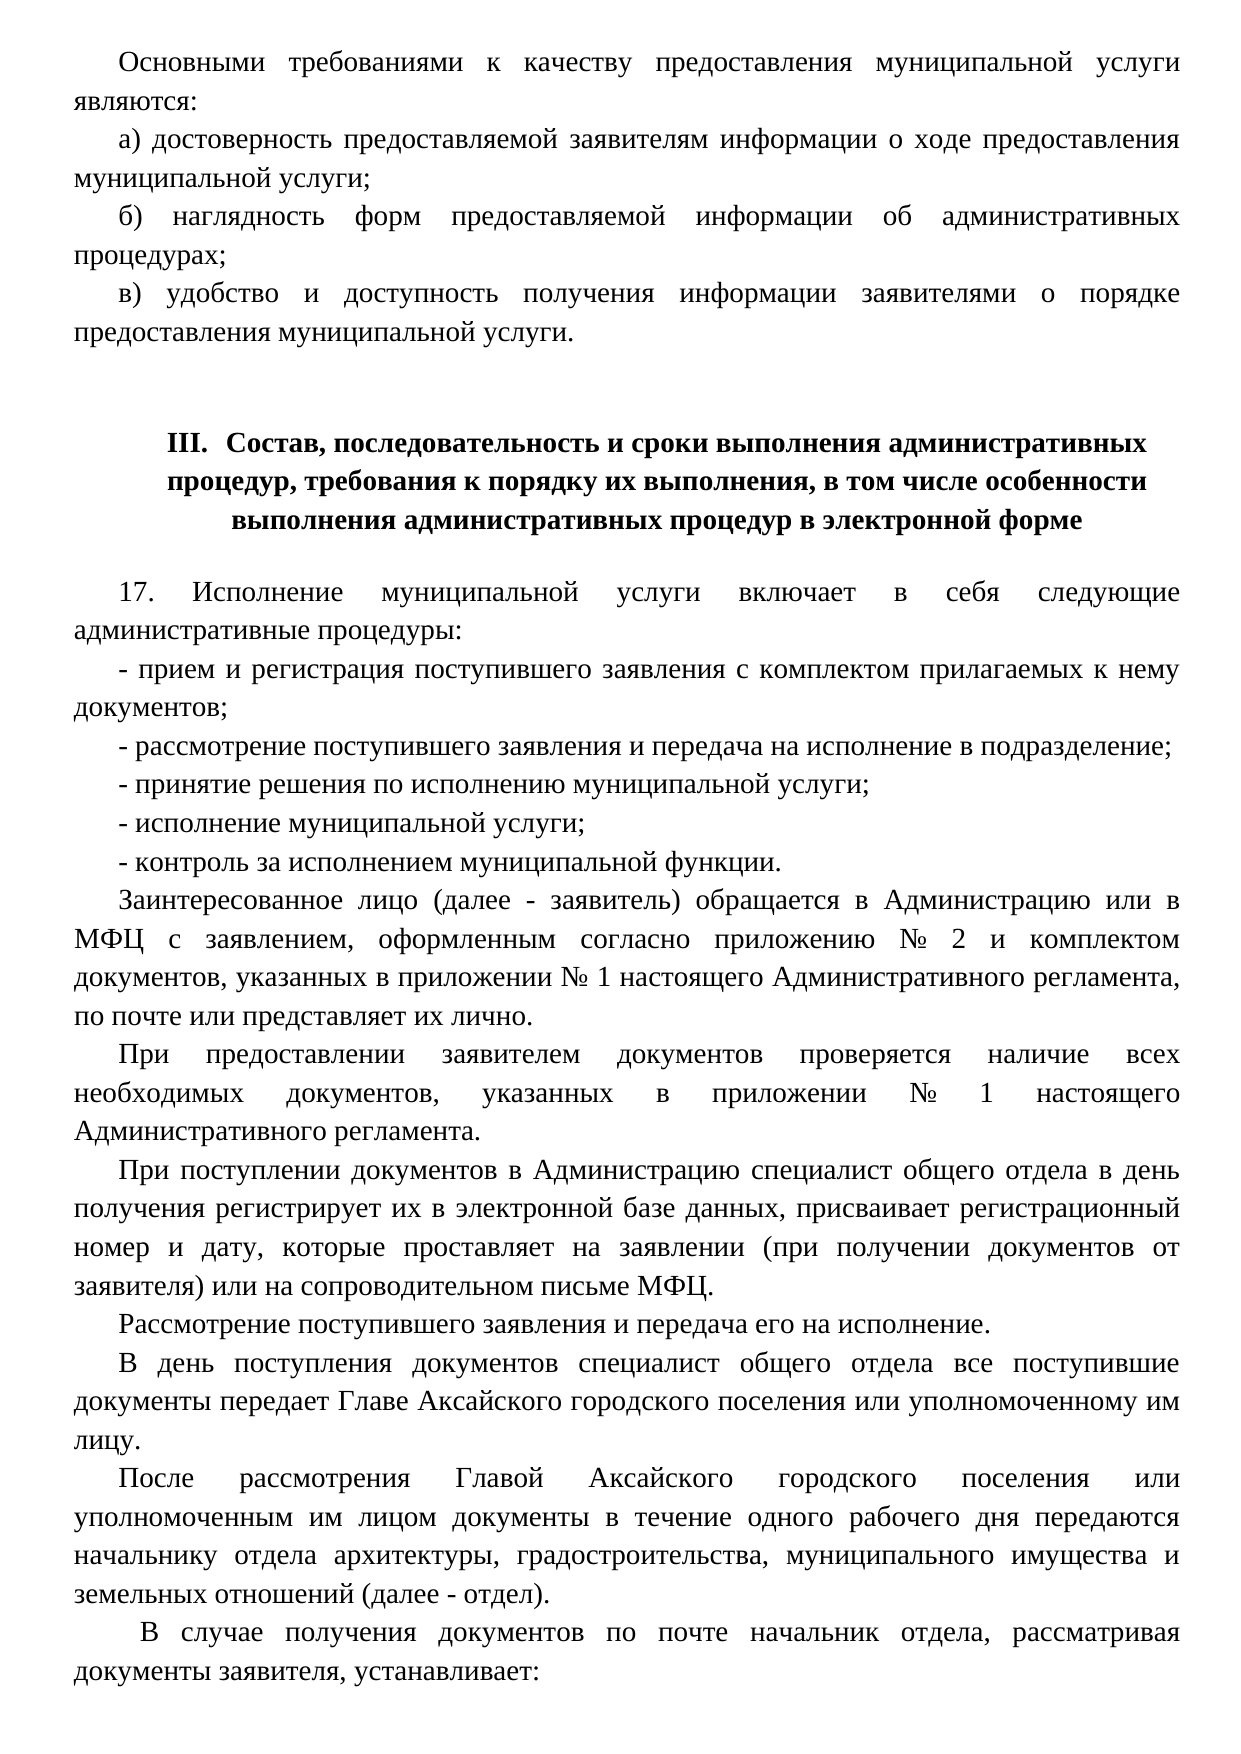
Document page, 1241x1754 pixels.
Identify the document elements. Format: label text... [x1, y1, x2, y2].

text Заинтересованное лицо (далее - заявитель) обращается в Администрацию или в МФЦ с заявлением, оформленным согласно приложению № 2 и комплектом документов, указанных в приложении № 1 настоящего Административного регламента, по почте или представляет их лично. [74, 882, 1181, 1031]
text в) удобство и доступность получения информации заявителями о порядке предоставления муниципальной услуги. [74, 276, 1181, 348]
text В случае получения документов по почте начальник отдела, рассматривая документы заявителя, устанавливает: [74, 1614, 1181, 1687]
text 17. Исполнение муниципальной услуги включает в себя следующие административные процедуры: [74, 574, 1181, 646]
text а) достоверность предоставляемой заявителям информации о ходе предоставления муниципальной услуги; [74, 121, 1181, 193]
text При поступлении документов в Администрацию специалист общего отдела в день получения регистрирует их в электронной базе данных, присваивает регистрационный номер и дату, которые проставляет на заявлении (при получении документов от заявителя) или на сопроводительном письме МФЦ. [74, 1152, 1181, 1301]
text - исполнение муниципальной услуги; [74, 805, 1181, 839]
text В день поступления документов специалист общего отдела все поступившие документы передает Главе Аксайского городского поселения или уполномоченному им лицу. [74, 1345, 1181, 1455]
text б) наглядность форм предоставляемой информации об административных процедурах; [74, 198, 1181, 271]
text После рассмотрения Главой Аксайского городского поселения или уполномоченным им лицом документы в течение одного рабочего дня передаются начальнику отдела архитектуры, градостроительства, муниципального имущества и земельных отношений (далее - отдел). [74, 1460, 1181, 1609]
text При предоставлении заявителем документов проверяется наличие всех необходимых документов, указанных в приложении № 1 настоящего Административного регламента. [74, 1036, 1181, 1147]
text Рассмотрение поступившего заявления и передача его на исполнение. [74, 1306, 1181, 1340]
text - рассмотрение поступившего заявления и передача на исполнение в подразделение; [74, 728, 1181, 762]
text Основными требованиями к качеству предоставления муниципальной услуги являются: [74, 44, 1181, 116]
text - прием и регистрация поступившего заявления с комплектом прилагаемых к нему документов; [74, 651, 1181, 723]
list Состав, последовательность и сроки выполнения административных процедур, требования к порядку их выполнения, в том числе особенности выполнения административных процедур в электронной форме [133, 425, 1181, 535]
text - контроль за исполнением муниципальной функции. [74, 844, 1181, 877]
text - принятие решения по исполнению муниципальной услуги; [74, 767, 1181, 800]
